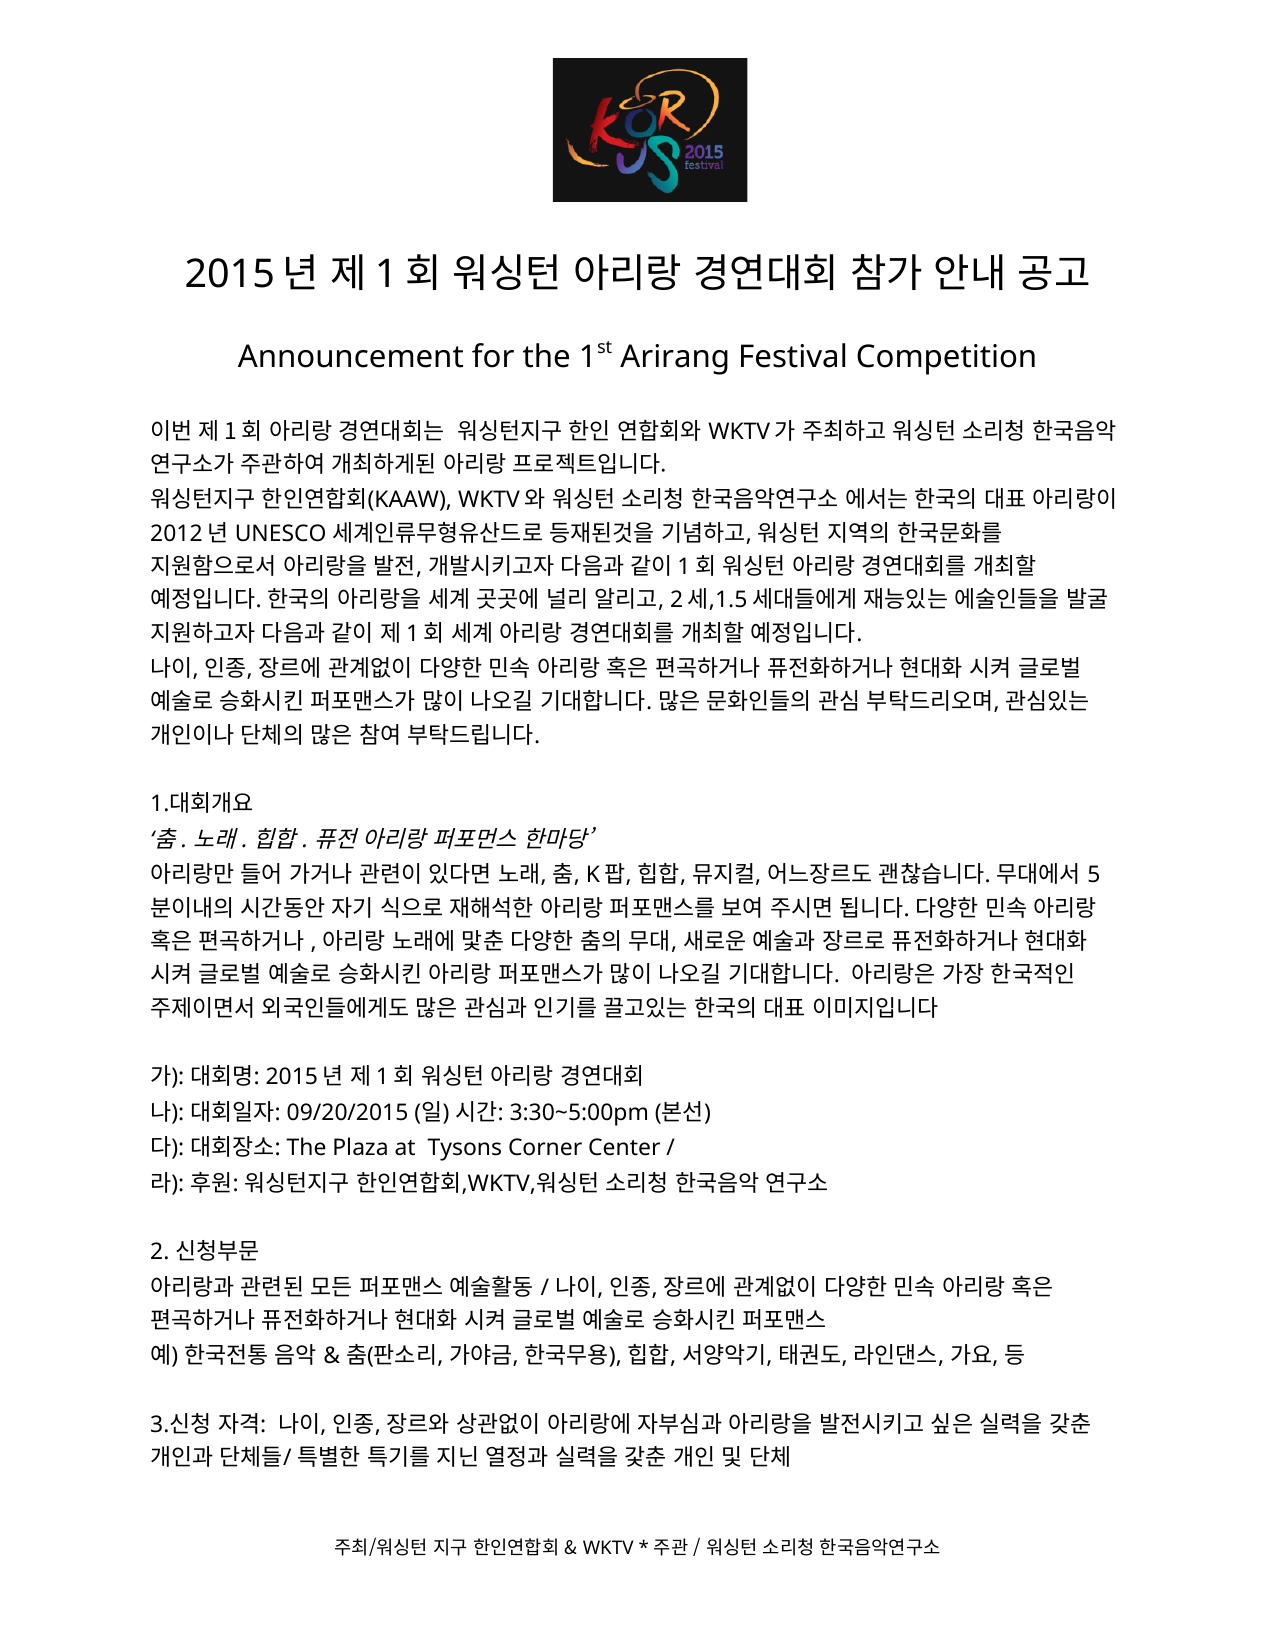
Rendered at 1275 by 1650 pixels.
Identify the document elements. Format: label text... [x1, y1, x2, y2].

text 1.대회개요 [150, 785, 1125, 819]
text 다): 대회장소: The Plaza at Tysons Corner Center / [150, 1129, 1125, 1162]
picture [552, 58, 748, 202]
text 나): 대회일자: 09/20/2015 (일) 시간: 3:30~5:00pm (본선) [150, 1093, 1125, 1127]
text 라): 후원: 워싱턴지구 한인연합회,WKTV,워싱턴 소리청 한국음악 연구소 [150, 1164, 1125, 1198]
text 아리랑과 관련된 모든 퍼포맨스 예술활동 / 나이, 인종, 장르에 관계없이 다양한 민속 아리랑 혹은 편곡하거나 퓨전화하거나 현대화 시켜 글로벌 예술로 승화시킨 퍼포맨스 [150, 1268, 1125, 1335]
text 워싱턴지구 한인연합회(KAAW), WKTV와 워싱턴 소리청 한국음악연구소 에서는 한국의 대표 아리랑이 2012년 UNESCO 세계인류무형유산드로 등재된것을 기념하고, 워싱턴 지역의 한국문화를 지원함으로서 아리랑을 발전, 개발시키고자 다음과 같이1회 워싱턴 아리랑 경연대회를 개최할 예정입니다. 한국의 아리랑을 세계 곳곳에 널리 알리고, 2세,1.5세대들에게 재능있는 에술인들을 발굴 지원하고자 다음과 같이 제1회 세계 아리랑 경연대회를 개최할 예정입니다. [150, 481, 1125, 648]
text 2. 신청부문 [150, 1233, 1125, 1266]
text 2015년 제1회 워싱턴 아리랑 경연대회 참가 안내 공고 [150, 241, 1125, 299]
text ‘춤 . 노래 . 힙합 . 퓨전 아리랑 퍼포먼스 한마당’ [150, 821, 1125, 854]
text 아리랑만 들어 가거나 관련이 있다면 노래, 춤, K팝, 힙합, 뮤지컬, 어느장르도 괜찮습니다. 무대에서 5분이내의 시간동안 자기 식으로 재해석한 아리랑 퍼포맨스를 보여 주시면 됩니다. 다양한 민속 아리랑 혹은 편곡하거나 , 아리랑 노래에 맟춘 다양한 춤의 무대, 새로운 예술과 장르로 퓨전화하거나 현대화 시켜 글로벌 예술로 승화시킨 아리랑 퍼포맨스가 많이 나오길 기대합니다. 아리랑은 가장 한국적인 주제이면서 외국인들에게도 많은 관심과 인기를 끌고있는 한국의 대표 이미지입니다 [150, 856, 1125, 1023]
text 나이, 인종, 장르에 관계없이 다양한 민속 아리랑 혹은 편곡하거나 퓨전화하거나 현대화 시켜 글로벌 예술로 승화시킨 퍼포맨스가 많이 나오길 기대합니다. 많은 문화인들의 관심 부탁드리오며, 관심있는 개인이나 단체의 많은 참여 부탁드립니다. [150, 650, 1125, 750]
text 가): 대회명: 2015년 제1회 워싱턴 아리랑 경연대회 [150, 1058, 1125, 1091]
text Announcement for the 1st Arirang Festival Competition [150, 334, 1125, 377]
text 3.신청 자격: 나이, 인종, 장르와 상관없이 아리랑에 자부심과 아리랑을 발전시키고 싶은 실력을 갖춘 개인과 단체들/ 특별한 특기를 지닌 열정과 실력을 갗춘 개인 및 단체 [150, 1406, 1125, 1473]
text 예) 한국전통 음악 & 춤(판소리, 가야금, 한국무용), 힙합, 서양악기, 태권도, 라인댄스, 가요, 등 [150, 1337, 1125, 1371]
text 이번 제1회 아리랑 경연대회는 워싱턴지구 한인 연합회와 WKTV가 주최하고 워싱턴 소리청 한국음악 연구소가 주관하여 개최하게된 아리랑 프로젝트입니다. [150, 412, 1125, 479]
